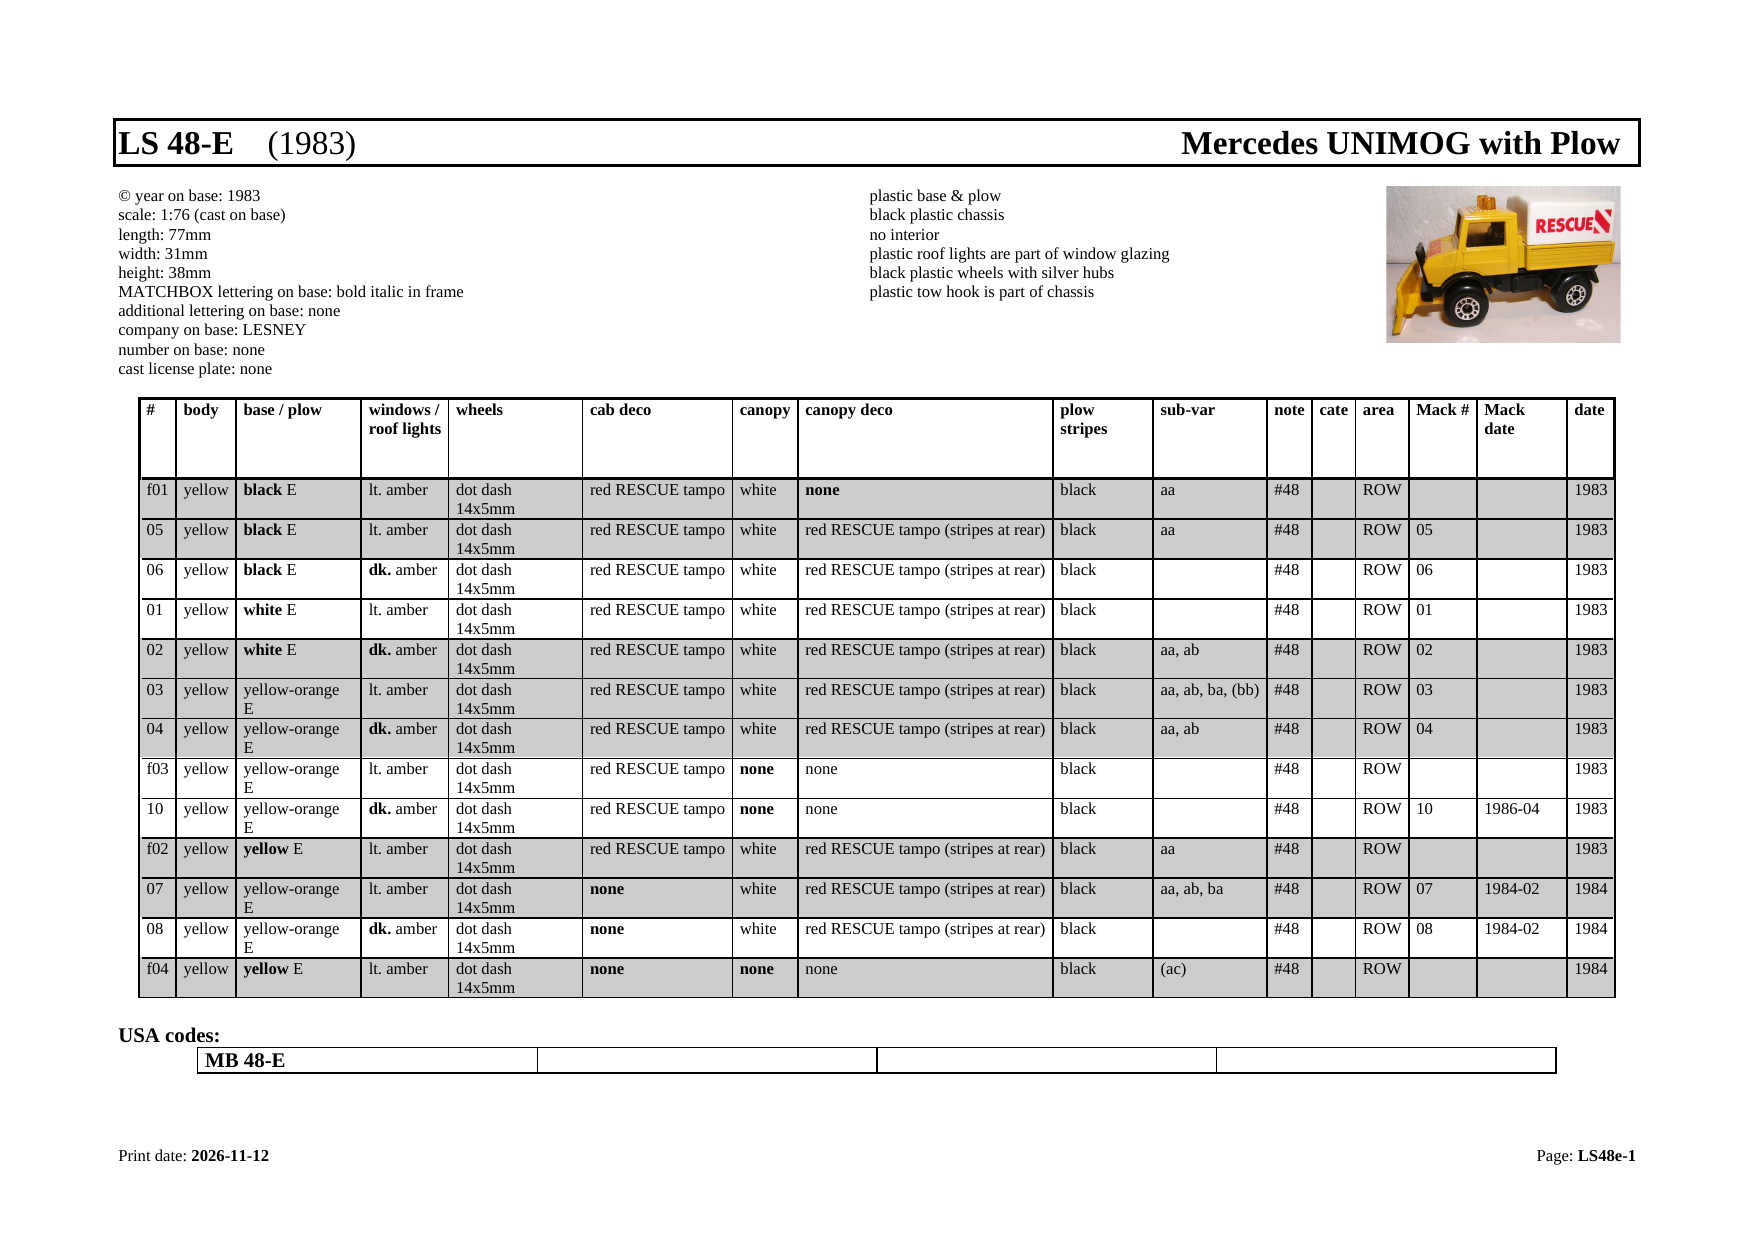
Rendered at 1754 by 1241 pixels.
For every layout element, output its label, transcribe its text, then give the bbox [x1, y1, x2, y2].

table_cell dot dash 14x5mm [449, 959, 582, 997]
table_header [878, 1048, 1216, 1072]
table_cell #48 [1268, 799, 1311, 837]
table_cell black [1054, 879, 1152, 917]
table_cell dk. amber [362, 799, 448, 837]
table_header [1245, 186, 1621, 378]
table_cell black [1054, 839, 1152, 877]
table_cell [1154, 799, 1266, 837]
table_cell aa, ab [1154, 640, 1266, 678]
table_header base / plow [237, 400, 360, 477]
table_cell yellow E [237, 839, 360, 877]
table_cell red RESCUE tampo [583, 679, 732, 718]
table_cell dk. amber [362, 640, 448, 678]
table_cell [1478, 560, 1566, 598]
table_cell 04 [1410, 719, 1476, 757]
table_header canopy deco [799, 400, 1052, 477]
table_cell 05 [140, 518, 175, 558]
table_cell #48 [1268, 879, 1311, 917]
table_cell white [733, 879, 797, 917]
table_header plow stripes [1054, 400, 1152, 477]
table_cell 04 [140, 718, 175, 757]
table_cell [1313, 520, 1355, 558]
table_cell #48 [1268, 679, 1311, 718]
table_cell lt. amber [362, 959, 448, 997]
table_cell lt. amber [362, 839, 448, 877]
table_header note [1268, 400, 1311, 477]
table_cell yellow [177, 679, 235, 718]
table_cell 08 [1410, 919, 1476, 957]
text LS 48-E (1983) Mercedes UNIMOG with Plow [116, 121, 1638, 164]
table_header sub-var [1154, 400, 1266, 477]
table_cell ROW [1356, 480, 1408, 518]
table_header wheels [449, 400, 582, 477]
table_cell red RESCUE tampo [583, 600, 732, 638]
table_header Mack date [1478, 400, 1566, 477]
table_cell 06 [140, 558, 175, 598]
table_cell red RESCUE tampo (stripes at rear) [799, 919, 1052, 957]
table_cell aa [1154, 839, 1266, 877]
table_cell black [1054, 719, 1152, 757]
table_cell red RESCUE tampo [583, 799, 732, 837]
table_cell [1478, 480, 1566, 518]
table_cell ROW [1356, 799, 1408, 837]
table_cell ROW [1356, 759, 1408, 797]
table_cell black E [237, 560, 360, 598]
table_cell black [1054, 679, 1152, 718]
table_cell black [1054, 919, 1152, 957]
table_cell none [733, 959, 797, 997]
table_cell #48 [1268, 959, 1311, 997]
table_cell yellow [177, 959, 235, 997]
table_cell 1984-02 [1478, 879, 1566, 917]
table_cell dk. amber [362, 560, 448, 598]
table_cell dot dash 14x5mm [449, 839, 582, 877]
table_cell (ac) [1154, 959, 1266, 997]
table_cell [1313, 560, 1355, 598]
table_cell 1984 [1568, 957, 1614, 997]
table_cell ROW [1356, 839, 1408, 877]
table_cell [1478, 959, 1566, 997]
table_cell black [1054, 759, 1152, 797]
table_cell dot dash 14x5mm [449, 679, 582, 718]
table_header plastic base & plow black plastic chassis no interior plastic roof lights are part of window glazing black plastic wheels with silver hubs plastic tow hook is part of chassis [869, 186, 1245, 378]
table_cell black [1054, 520, 1152, 558]
table_cell ROW [1356, 520, 1408, 558]
table_cell ROW [1356, 919, 1408, 957]
table_cell aa, ab, ba, (bb) [1154, 679, 1266, 718]
table_cell yellow [177, 799, 235, 837]
table_cell ROW [1356, 679, 1408, 718]
table_cell yellow-orange E [237, 719, 360, 757]
table_cell [1313, 679, 1355, 718]
table_cell #48 [1268, 759, 1311, 797]
table_cell ROW [1356, 640, 1408, 678]
table_cell [1410, 959, 1476, 997]
table_cell lt. amber [362, 600, 448, 638]
table_cell 05 [1410, 520, 1476, 558]
table_cell yellow [177, 640, 235, 678]
table_cell white E [237, 640, 360, 678]
table_cell [1313, 879, 1355, 917]
table_cell red RESCUE tampo [583, 719, 732, 757]
table_cell none [733, 799, 797, 837]
table_cell red RESCUE tampo (stripes at rear) [799, 560, 1052, 598]
table_cell none [799, 959, 1052, 997]
table_cell yellow [177, 600, 235, 638]
table_cell yellow [177, 919, 235, 957]
table_cell [1313, 640, 1355, 678]
table_header [538, 1048, 876, 1072]
table_cell yellow [177, 719, 235, 757]
table_cell [1313, 919, 1355, 957]
table_cell ROW [1356, 560, 1408, 598]
table_cell red RESCUE tampo (stripes at rear) [799, 520, 1052, 558]
table_cell ROW [1356, 600, 1408, 638]
table_cell 02 [140, 638, 175, 678]
table_cell 1983 [1568, 480, 1614, 518]
table_cell yellow [177, 560, 235, 598]
table_header area [1356, 400, 1408, 477]
table_cell [1154, 759, 1266, 797]
table_cell black E [237, 520, 360, 558]
table_cell #48 [1268, 919, 1311, 957]
table_cell [1410, 759, 1476, 797]
table_cell white [733, 919, 797, 957]
table_cell [1313, 719, 1355, 757]
table_cell [1313, 799, 1355, 837]
table_cell 1986-04 [1478, 799, 1566, 837]
table_cell [1313, 839, 1355, 877]
table_cell none [799, 759, 1052, 797]
table_cell white [733, 520, 797, 558]
table_cell black [1054, 959, 1152, 997]
table_cell black [1054, 640, 1152, 678]
table_cell f01 [140, 478, 175, 518]
table_cell ROW [1356, 959, 1408, 997]
table_cell red RESCUE tampo [583, 640, 732, 678]
table_cell 1983 [1568, 758, 1614, 797]
table_cell [1478, 679, 1566, 718]
table_cell dk. amber [362, 719, 448, 757]
table_header canopy [733, 400, 797, 477]
table_cell [1154, 560, 1266, 598]
table_cell aa [1154, 520, 1266, 558]
table_cell dot dash 14x5mm [449, 560, 582, 598]
table_header MB 48-E [198, 1048, 537, 1072]
table_header body [177, 400, 235, 477]
table_cell [1313, 480, 1355, 518]
table_cell red RESCUE tampo (stripes at rear) [799, 640, 1052, 678]
table_cell dot dash 14x5mm [449, 919, 582, 957]
table_cell 08 [140, 917, 175, 957]
table_cell ROW [1356, 719, 1408, 757]
table_header cab deco [583, 400, 732, 477]
table_cell 1983 [1568, 798, 1614, 837]
table_header windows / roof lights [362, 400, 448, 477]
table_cell red RESCUE tampo [583, 520, 732, 558]
table_cell 1984-02 [1478, 919, 1566, 957]
table_cell red RESCUE tampo (stripes at rear) [799, 719, 1052, 757]
table_header © year on base: 1983 scale: 1:76 (cast on base) length: 77mm width: 31mm height: 38mm MATCHBOX lettering on base: bold italic in frame additional lettering on base: none company on base: LESNEY number on base: none cast license plate: none [118, 186, 869, 378]
table_cell yellow E [237, 959, 360, 997]
table_cell yellow [177, 879, 235, 917]
table_cell yellow [177, 839, 235, 877]
table_cell dk. amber [362, 919, 448, 957]
table_cell dot dash 14x5mm [449, 799, 582, 837]
table_cell 07 [140, 877, 175, 917]
table_cell lt. amber [362, 759, 448, 797]
table_cell aa, ab [1154, 719, 1266, 757]
table_cell none [583, 959, 732, 997]
table_cell dot dash 14x5mm [449, 480, 582, 518]
table_cell white E [237, 600, 360, 638]
table_cell dot dash 14x5mm [449, 640, 582, 678]
table_cell white [733, 719, 797, 757]
table_cell red RESCUE tampo (stripes at rear) [799, 679, 1052, 718]
table_cell [1478, 520, 1566, 558]
table_cell red RESCUE tampo [583, 759, 732, 797]
table_cell 1983 [1568, 518, 1614, 558]
table_cell black [1054, 480, 1152, 518]
table_cell red RESCUE tampo [583, 839, 732, 877]
table_cell 10 [140, 798, 175, 837]
table_cell dot dash 14x5mm [449, 520, 582, 558]
table_cell #48 [1268, 480, 1311, 518]
table_cell 01 [140, 598, 175, 638]
table_cell 1983 [1568, 598, 1614, 638]
table_cell dot dash 14x5mm [449, 879, 582, 917]
table_cell none [583, 879, 732, 917]
table_cell #48 [1268, 640, 1311, 678]
table_cell red RESCUE tampo (stripes at rear) [799, 879, 1052, 917]
table_cell [1410, 480, 1476, 518]
table_cell 1983 [1568, 718, 1614, 757]
table_cell red RESCUE tampo [583, 480, 732, 518]
table_cell #48 [1268, 560, 1311, 598]
table_cell 1983 [1568, 678, 1614, 718]
table_cell white [733, 839, 797, 877]
table_cell [1478, 839, 1566, 877]
table_cell white [733, 560, 797, 598]
table_cell black E [237, 480, 360, 518]
table_header date [1568, 400, 1613, 477]
table_cell white [733, 600, 797, 638]
table_cell yellow-orange E [237, 679, 360, 718]
table_cell ROW [1356, 879, 1408, 917]
table_header cate [1313, 400, 1355, 477]
table_cell [1154, 600, 1266, 638]
table_cell yellow-orange E [237, 919, 360, 957]
table_cell lt. amber [362, 879, 448, 917]
table_cell [1313, 759, 1355, 797]
table_cell [1478, 719, 1566, 757]
table_cell aa [1154, 480, 1266, 518]
table_cell #48 [1268, 719, 1311, 757]
table_cell none [799, 480, 1052, 518]
table_cell [1410, 839, 1476, 877]
table_cell none [799, 799, 1052, 837]
table_cell black [1054, 560, 1152, 598]
table_cell none [583, 919, 732, 957]
table_cell yellow [177, 759, 235, 797]
table_header Mack # [1410, 400, 1476, 477]
table_cell yellow-orange E [237, 759, 360, 797]
text USA codes: [118, 1022, 1636, 1047]
table_cell black [1054, 799, 1152, 837]
table_cell white [733, 679, 797, 718]
table_cell [1313, 959, 1355, 997]
table_cell [1154, 919, 1266, 957]
table_cell f03 [140, 758, 175, 797]
table_cell [1478, 600, 1566, 638]
table_cell 07 [1410, 879, 1476, 917]
table_cell 1984 [1568, 917, 1614, 957]
table_cell 10 [1410, 799, 1476, 837]
table_cell yellow [177, 480, 235, 518]
table_cell red RESCUE tampo (stripes at rear) [799, 839, 1052, 877]
table_cell #48 [1268, 600, 1311, 638]
table_cell red RESCUE tampo [583, 560, 732, 598]
table_cell 1983 [1568, 638, 1614, 678]
table_cell #48 [1268, 839, 1311, 877]
table_cell black [1054, 600, 1152, 638]
table_cell red RESCUE tampo (stripes at rear) [799, 600, 1052, 638]
table_cell f02 [140, 837, 175, 877]
table_cell 01 [1410, 600, 1476, 638]
table_cell 03 [1410, 679, 1476, 718]
table_cell yellow-orange E [237, 879, 360, 917]
table_cell dot dash 14x5mm [449, 719, 582, 757]
table_cell 1983 [1568, 837, 1614, 877]
table_cell [1478, 640, 1566, 678]
table_cell 1984 [1568, 877, 1614, 917]
table_cell aa, ab, ba [1154, 879, 1266, 917]
table_cell #48 [1268, 520, 1311, 558]
table_cell lt. amber [362, 679, 448, 718]
table_cell yellow-orange E [237, 799, 360, 837]
table_cell 1983 [1568, 558, 1614, 598]
table_cell 02 [1410, 640, 1476, 678]
table_cell lt. amber [362, 480, 448, 518]
table_cell white [733, 640, 797, 678]
table_cell 03 [140, 678, 175, 718]
table_cell lt. amber [362, 520, 448, 558]
table_cell [1313, 600, 1355, 638]
table_header # [141, 400, 175, 477]
table_cell [1478, 759, 1566, 797]
table_cell f04 [140, 957, 175, 997]
table_cell white [733, 480, 797, 518]
table_cell 06 [1410, 560, 1476, 598]
table_cell dot dash 14x5mm [449, 600, 582, 638]
table_cell yellow [177, 520, 235, 558]
table_header [1217, 1048, 1555, 1072]
table_cell none [733, 759, 797, 797]
table_cell dot dash 14x5mm [449, 759, 582, 797]
